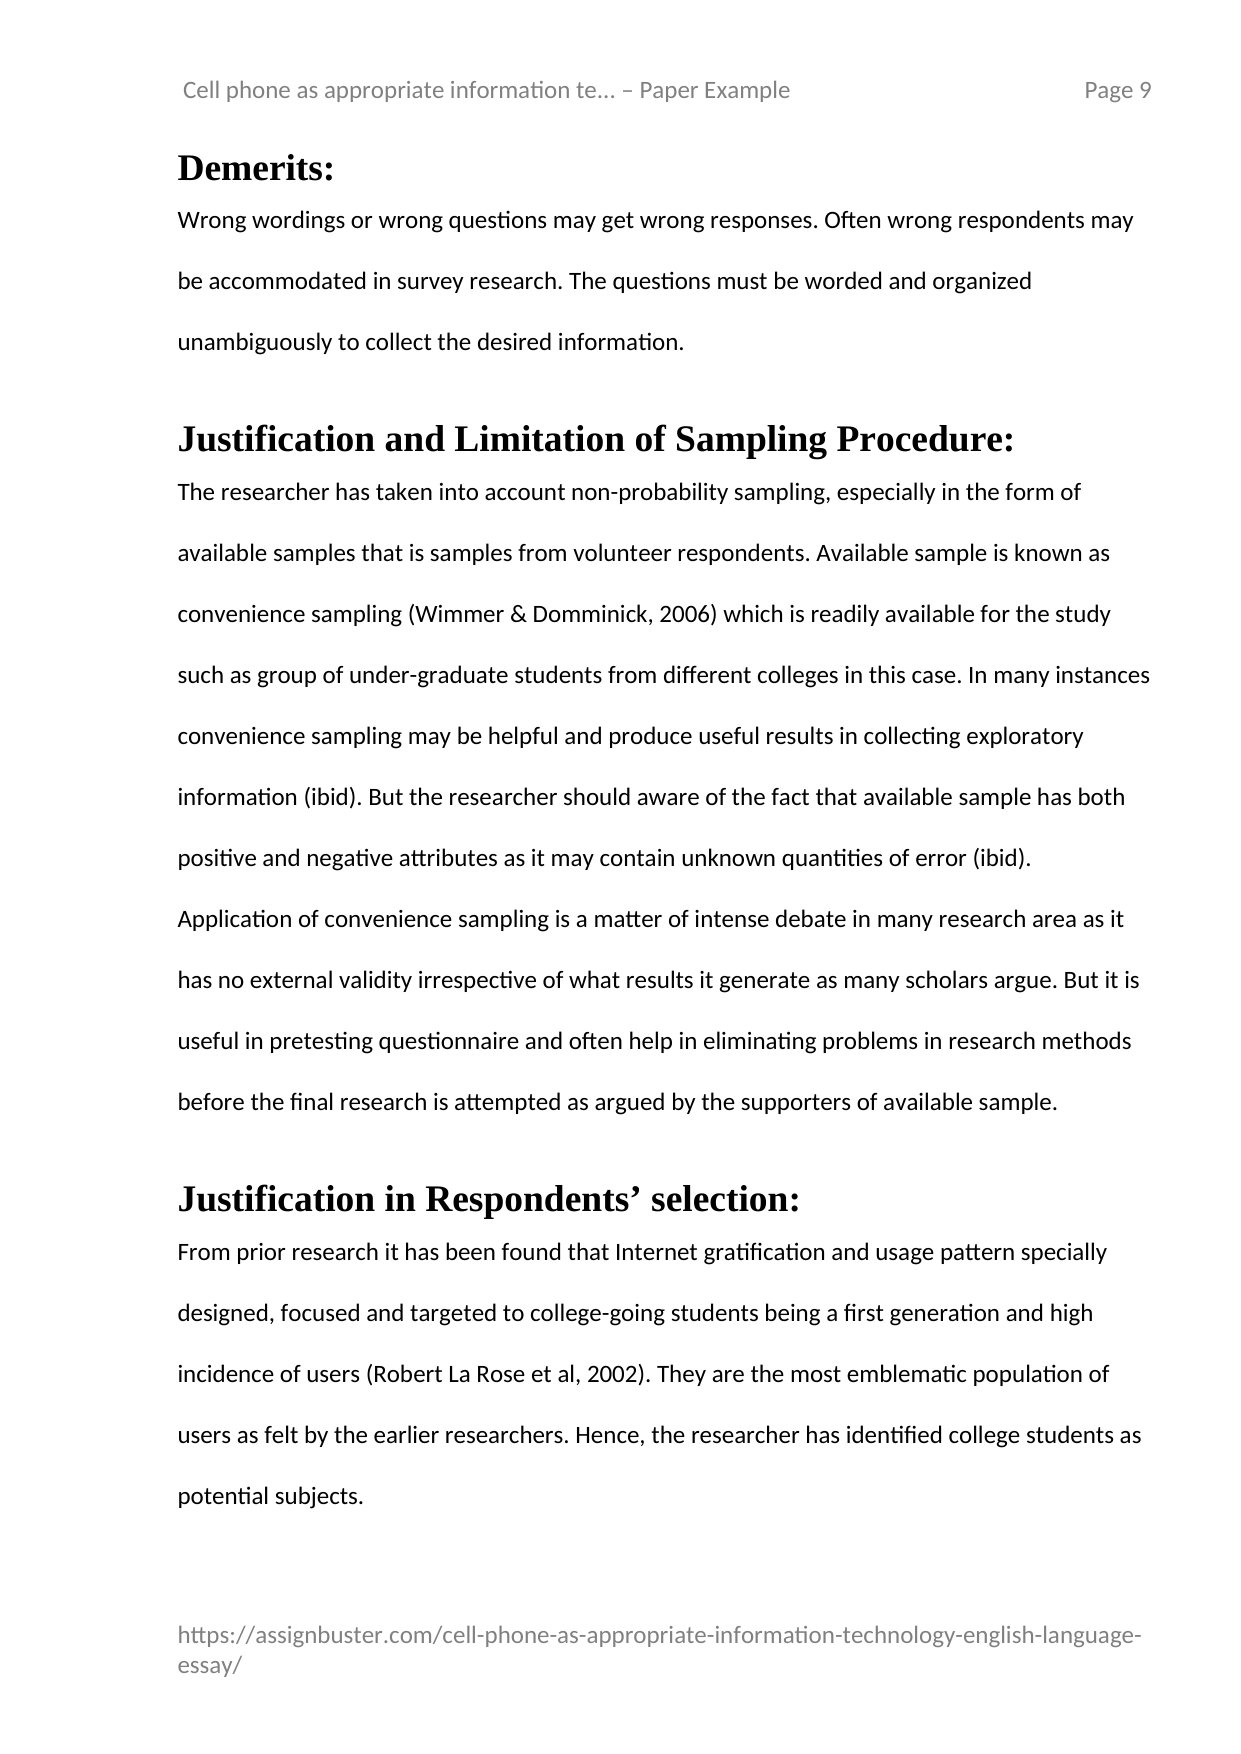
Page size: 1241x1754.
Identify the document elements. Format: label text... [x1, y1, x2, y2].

text From prior research it has been found that Internet gratification and usage pattern specially designed, focused and targeted to college-going students being a first generation and high incidence of users (Robert La Rose et al, 2002). They are the most emblematic population of users as felt by the earlier researchers. Hence, the researcher has identified college students as potential subjects. [177, 1236, 1152, 1510]
subtitle Demerits: [177, 145, 1152, 188]
text The researcher has taken into account non-probability sampling, especially in the form of available samples that is samples from volunteer respondents. Available sample is known as convenience sampling (Wimmer & Domminick, 2006) which is readily available for the study such as group of under-graduate students from different colleges in this case. In many instances convenience sampling may be helpful and produce useful results in collecting exploratory information (ibid). But the researcher should aware of the fact that available sample has both positive and negative attributes as it may contain unknown quantities of error (ibid). Application of convenience sampling is a matter of intense debate in many research area as it has no external validity irrespective of what results it generate as many scholars argue. But it is useful in pretesting questionnaire and often help in eliminating problems in research methods before the final research is attempted as argued by the supporters of available sample. [177, 476, 1152, 1117]
text Wrong wordings or wrong questions may get wrong responses. Often wrong respondents may be accommodated in survey research. The questions must be worded and organized unambiguously to collect the desired information. [177, 204, 1152, 357]
subtitle Justification in Respondents’ selection: [177, 1177, 1152, 1220]
subtitle Justification and Limitation of Sampling Procedure: [177, 417, 1152, 460]
